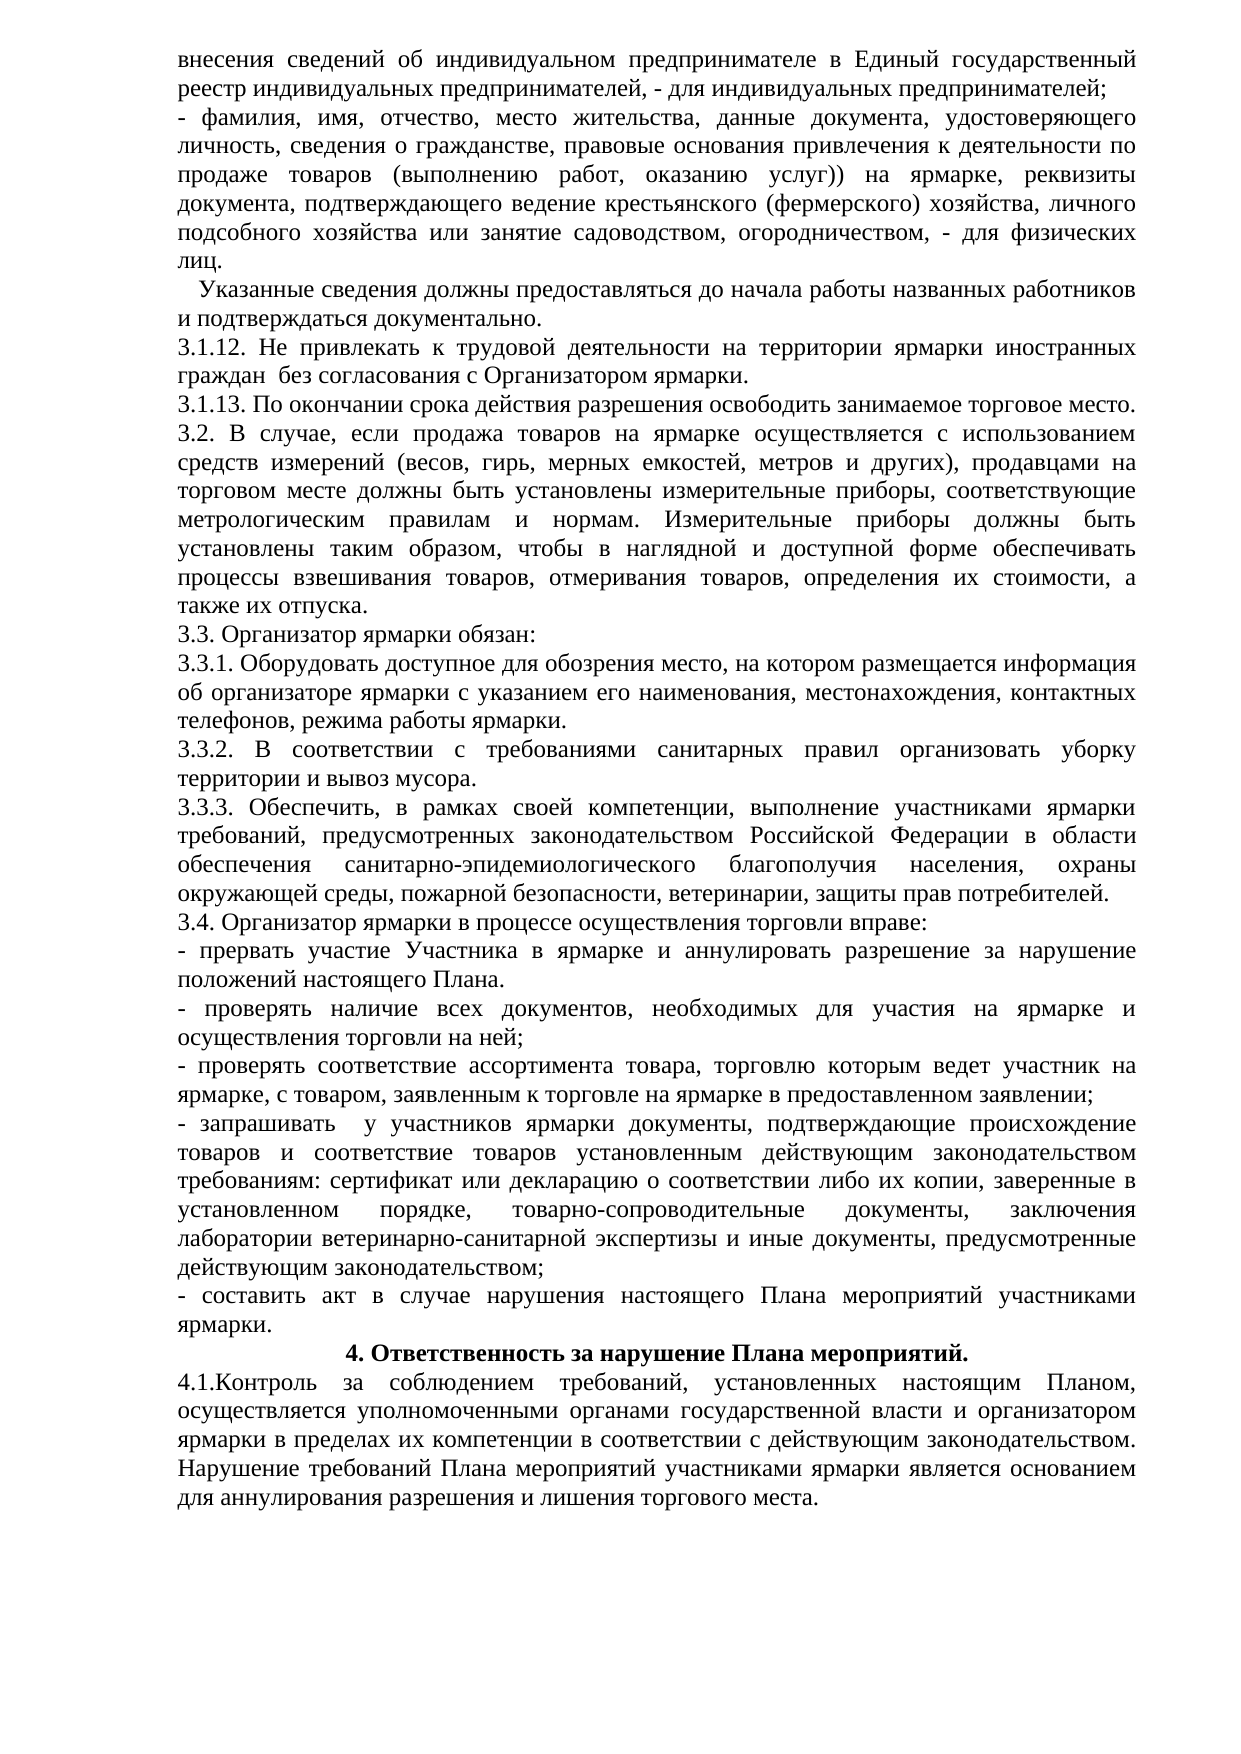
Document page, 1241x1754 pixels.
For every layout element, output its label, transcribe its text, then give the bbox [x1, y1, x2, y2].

text 3.3.3. Обеспечить, в рамках своей компетенции, выполнение участниками ярмарки требований, предусмотренных законодательством Российской Федерации в области обеспечения санитарно-эпидемиологического благополучия населения, охраны окружающей среды, пожарной безопасности, ветеринарии, защиты прав потребителей. [177, 792, 1137, 907]
text 3.1.12. Не привлекать к трудовой деятельности на территории ярмарки иностранных граждан без согласования с Организатором ярмарки. [177, 332, 1137, 389]
text Указанные сведения должны предоставляться до начала работы названных работников и подтверждаться документально. [177, 274, 1137, 332]
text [177, 44, 1137, 102]
text 3.3.1. Оборудовать доступное для обозрения место, на котором размещается информация об организаторе ярмарки с указанием его наименования, местонахождения, контактных телефонов, режима работы ярмарки. [177, 648, 1137, 734]
text - запрашивать у участников ярмарки документы, подтверждающие происхождение товаров и соответствие товаров установленным действующим законодательством требованиям: сертификат или декларацию о соответствии либо их копии, заверенные в установленном порядке, товарно-сопроводительные документы, заключения лаборатории ветеринарно-санитарной экспертизы и иные документы, предусмотренные действующим законодательством; [177, 1108, 1137, 1281]
text 3.3. Организатор ярмарки обязан: [177, 619, 1137, 648]
text 4.1.Контроль за соблюдением требований, установленных настоящим Планом, осуществляется уполномоченными органами государственной власти и организатором ярмарки в пределах их компетенции в соответствии с действующим законодательством. Нарушение требований Плана мероприятий участниками ярмарки является основанием для аннулирования разрешения и лишения торгового места. [177, 1367, 1137, 1511]
text - проверять наличие всех документов, необходимых для участия на ярмарке и осуществления торговли на ней; [177, 993, 1137, 1051]
text 3.2. В случае, если продажа товаров на ярмарке осуществляется с использованием средств измерений (весов, гирь, мерных емкостей, метров и других), продавцами на торговом месте должны быть установлены измерительные приборы, соответствующие метрологическим правилам и нормам. Измерительные приборы должны быть установлены таким образом, чтобы в наглядной и доступной форме обеспечивать процессы взвешивания товаров, отмеривания товаров, определения их стоимости, а также их отпуска. [177, 418, 1137, 619]
text 3.1.13. По окончании срока действия разрешения освободить занимаемое торговое место. [177, 389, 1137, 418]
text - фамилия, имя, отчество, место жительства, данные документа, удостоверяющего личность, сведения о гражданстве, правовые основания привлечения к деятельности по продаже товаров (выполнению работ, оказанию услуг)) на ярмарке, реквизиты документа, подтверждающего ведение крестьянского (фермерского) хозяйства, личного подсобного хозяйства или занятие садоводством, огородничеством, - для физических лиц. [177, 102, 1137, 274]
text 4. Ответственность за нарушение Плана мероприятий. [177, 1338, 1137, 1367]
text - прервать участие Участника в ярмарке и аннулировать разрешение за нарушение положений настоящего Плана. [177, 936, 1137, 993]
text - проверять соответствие ассортимента товара, торговлю которым ведет участник на ярмарке, с товаром, заявленным к торговле на ярмарке в предоставленном заявлении; [177, 1051, 1137, 1108]
text 3.3.2. В соответствии с требованиями санитарных правил организовать уборку территории и вывоз мусора. [177, 734, 1137, 792]
text 3.4. Организатор ярмарки в процессе осуществления торговли вправе: [177, 907, 1137, 936]
text - составить акт в случае нарушения настоящего Плана мероприятий участниками ярмарки. [177, 1281, 1137, 1338]
